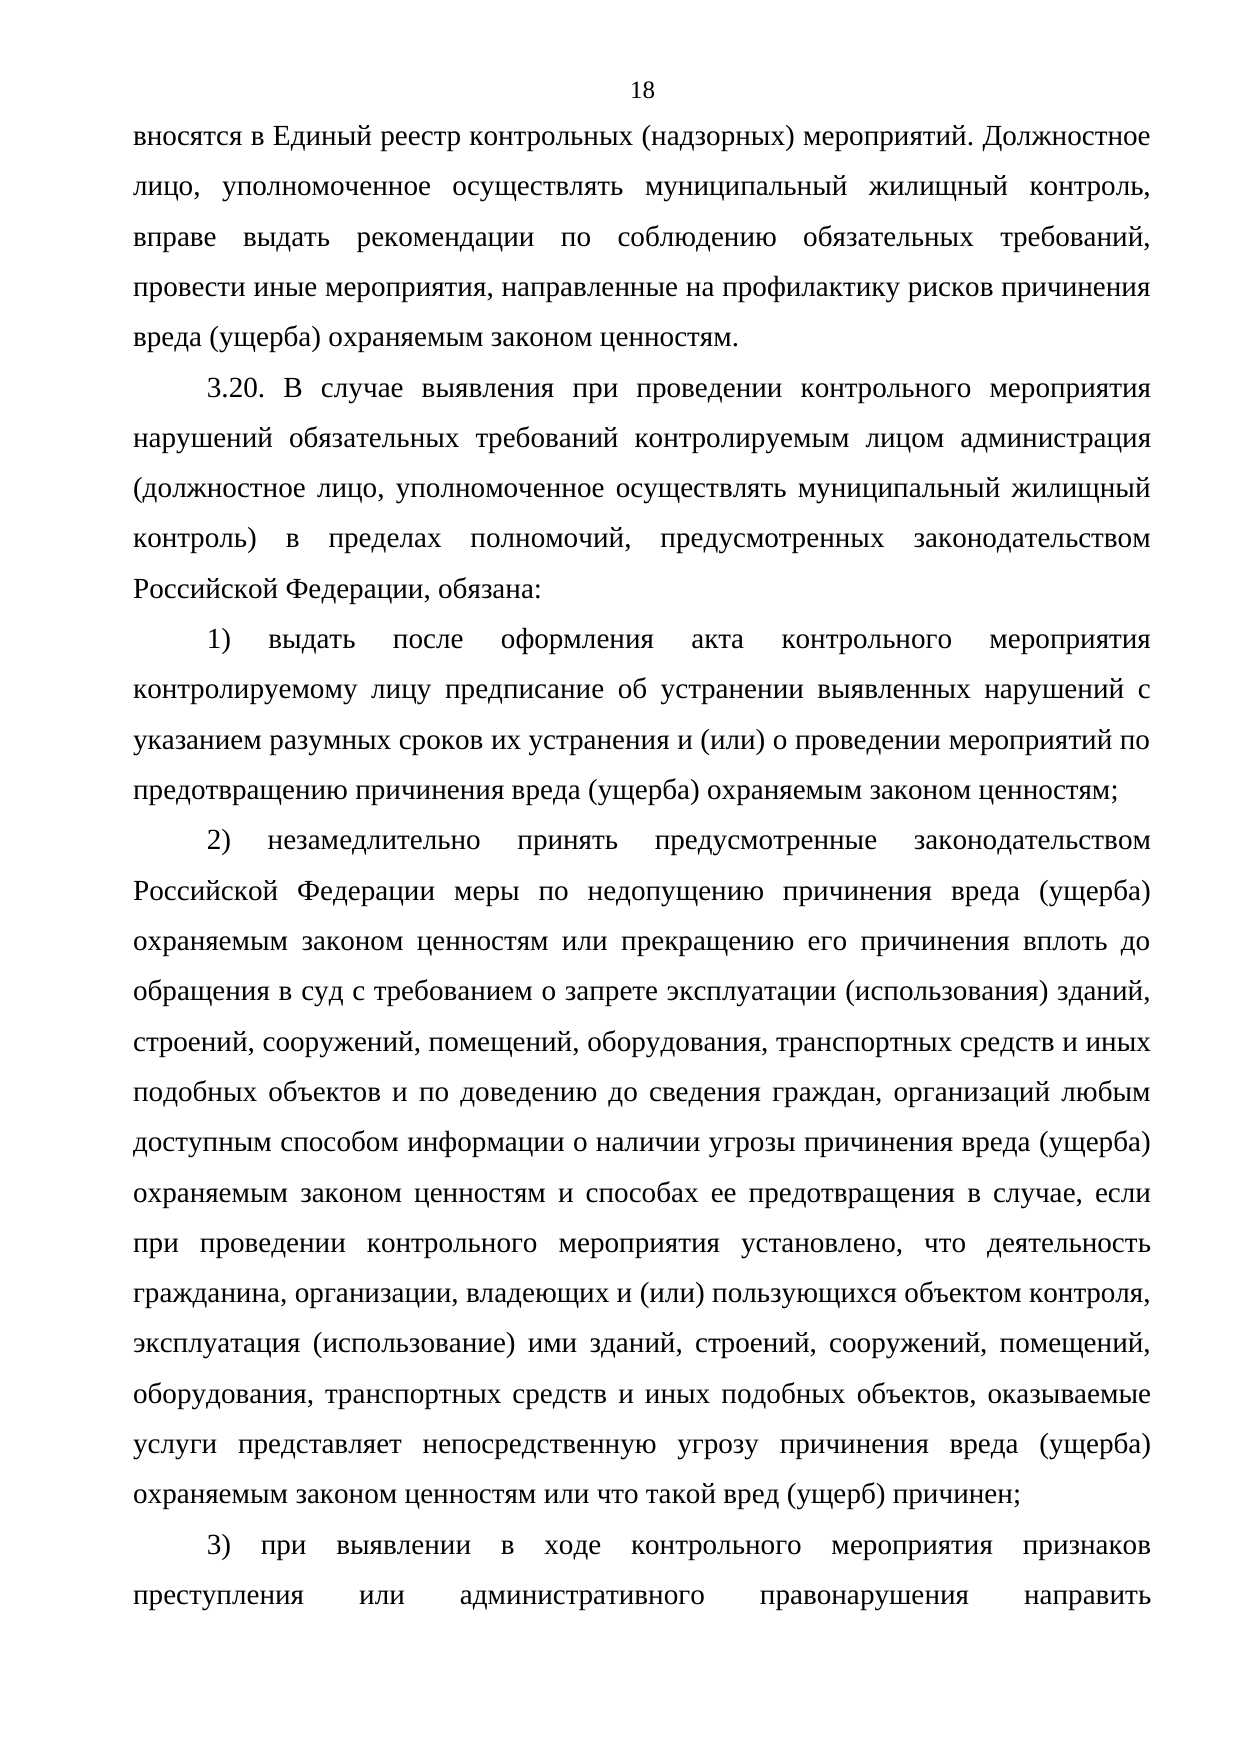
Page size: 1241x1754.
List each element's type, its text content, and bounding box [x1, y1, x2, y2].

text 3.20. В случае выявления при проведении контрольного мероприятия нарушений обязательных требований контролируемым лицом администрация (должностное лицо, уполномоченное осуществлять муниципальный жилищный контроль) в пределах полномочий, предусмотренных законодательством Российской Федерации, обязана: [133, 370, 1152, 604]
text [133, 1527, 1152, 1611]
text 2) незамедлительно принять предусмотренные законодательством Российской Федерации меры по недопущению причинения вреда (ущерба) охраняемым законом ценностям или прекращению его причинения вплоть до обращения в суд с требованием о запрете эксплуатации (использования) зданий, строений, сооружений, помещений, оборудования, транспортных средств и иных подобных объектов и по доведению до сведения граждан, организаций любым доступным способом информации о наличии угрозы причинения вреда (ущерба) охраняемым законом ценностям и способах ее предотвращения в случае, если при проведении контрольного мероприятия установлено, что деятельность гражданина, организации, владеющих и (или) пользующихся объектом контроля, эксплуатация (использование) ими зданий, строений, сооружений, помещений, оборудования, транспортных средств и иных подобных объектов, оказываемые услуги представляет непосредственную угрозу причинения вреда (ущерба) охраняемым законом ценностям или что такой вред (ущерб) причинен; [133, 822, 1152, 1510]
text 1) выдать после оформления акта контрольного мероприятия контролируемому лицу предписание об устранении выявленных нарушений с указанием разумных сроков их устранения и (или) о проведении мероприятий по предотвращению причинения вреда (ущерба) охраняемым законом ценностям; [133, 621, 1152, 806]
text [133, 118, 1152, 353]
